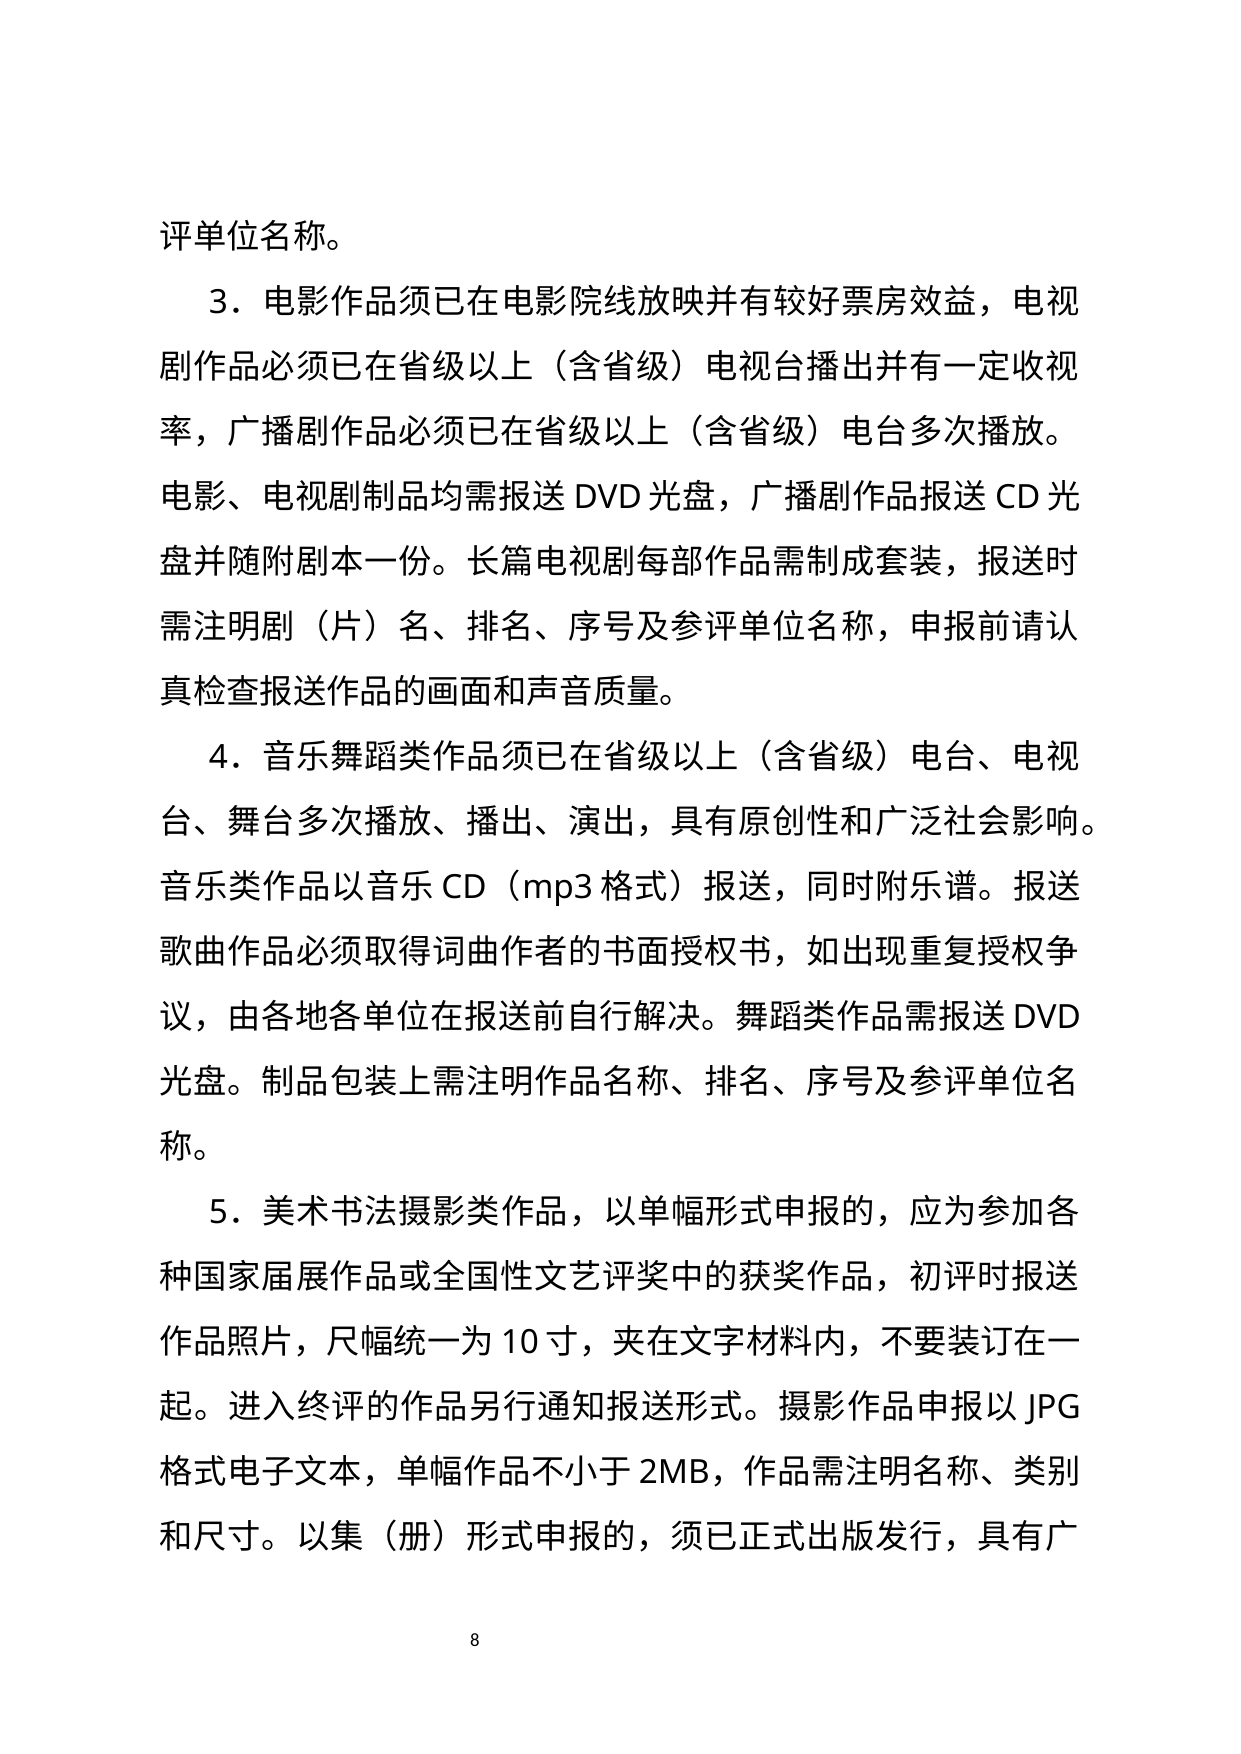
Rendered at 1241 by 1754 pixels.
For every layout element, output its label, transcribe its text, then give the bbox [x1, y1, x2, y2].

text 4．音乐舞蹈类作品须已在省级以上（含省级）电台、电视台、舞台多次播放、播出、演出，具有原创性和广泛社会影响。音乐类作品以音乐CD（mp3格式）报送，同时附乐谱。报送歌曲作品必须取得词曲作者的书面授权书，如出现重复授权争议，由各地各单位在报送前自行解决。舞蹈类作品需报送DVD光盘。制品包装上需注明作品名称、排名、序号及参评单位名称。 [159, 722, 1081, 1177]
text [159, 202, 1081, 267]
text 3．电影作品须已在电影院线放映并有较好票房效益，电视剧作品必须已在省级以上（含省级）电视台播出并有一定收视率，广播剧作品必须已在省级以上（含省级）电台多次播放。电影、电视剧制品均需报送DVD光盘，广播剧作品报送CD光盘并随附剧本一份。长篇电视剧每部作品需制成套装，报送时需注明剧（片）名、排名、序号及参评单位名称，申报前请认真检查报送作品的画面和声音质量。 [159, 267, 1081, 722]
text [159, 1177, 1081, 1567]
